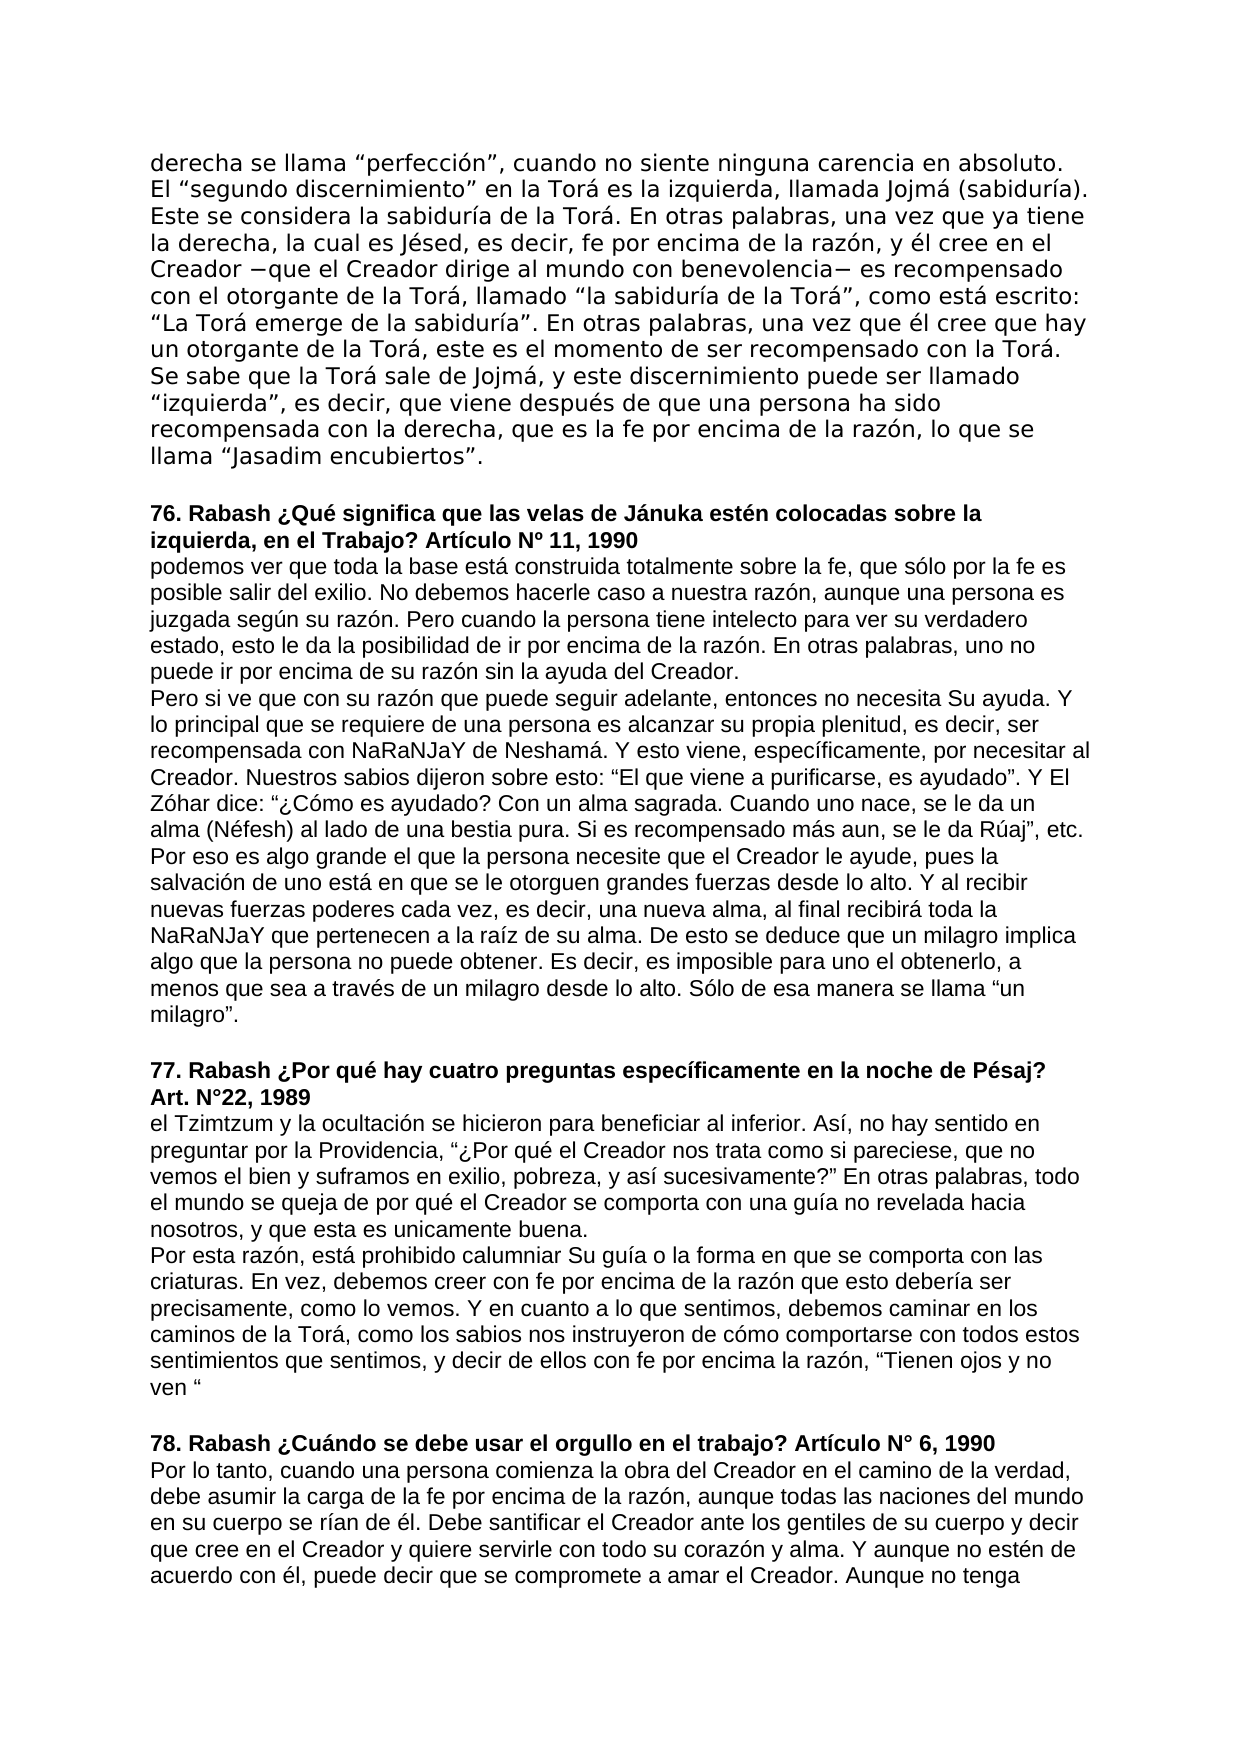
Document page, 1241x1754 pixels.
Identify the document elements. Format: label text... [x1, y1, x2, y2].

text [150, 150, 1090, 470]
text 78. Rabash ¿Cuándo se debe usar el orgullo en el trabajo? Artículo N° 6, 1990 [150, 1430, 1090, 1457]
text el Tzimtzum y la ocultación se hicieron para beneficiar al inferior. Así, no hay sentido en preguntar por la Providencia, “¿Por qué el Creador nos trata como si pareciese, que no vemos el bien y suframos en exilio, pobreza, y así sucesivamente?” En otras palabras, todo el mundo se queja de por qué el Creador se comporta con una guía no revelada hacia nosotros, y que esta es unicamente buena. [150, 1110, 1090, 1242]
text podemos ver que toda la base está construida totalmente sobre la fe, que sólo por la fe es posible salir del exilio. No debemos hacerle caso a nuestra razón, aunque una persona es juzgada según su razón. Pero cuando la persona tiene intelecto para ver su verdadero estado, esto le da la posibilidad de ir por encima de la razón. En otras palabras, uno no puede ir por encima de su razón sin la ayuda del Creador. [150, 553, 1090, 685]
text 77. Rabash ¿Por qué hay cuatro preguntas específicamente en la noche de Pésaj? Art. N°22, 1989 [150, 1057, 1090, 1110]
text 76. Rabash ¿Qué significa que las velas de Jánuka estén colocadas sobre la izquierda, en el Trabajo? Artículo Nº 11, 1990 [150, 500, 1090, 553]
text Por esta razón, está prohibido calumniar Su guía o la forma en que se comporta con las criaturas. En vez, debemos creer con fe por encima de la razón que esto debería ser precisamente, como lo vemos. Y en cuanto a lo que sentimos, debemos caminar en los caminos de la Torá, como los sabios nos instruyeron de cómo comportarse con todos estos sentimientos que sentimos, y decir de ellos con fe por encima la razón, “Tienen ojos y no ven “ [150, 1242, 1090, 1400]
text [150, 1457, 1090, 1588]
text Pero si ve que con su razón que puede seguir adelante, entonces no necesita Su ayuda. Y lo principal que se requiere de una persona es alcanzar su propia plenitud, es decir, ser recompensada con NaRaNJaY de Neshamá. Y esto viene, específicamente, por necesitar al Creador. Nuestros sabios dijeron sobre esto: “El que viene a purificarse, es ayudado”. Y El Zóhar dice: “¿Cómo es ayudado? Con un alma sagrada. Cuando uno nace, se le da un alma (Néfesh) al lado de una bestia pura. Si es recompensado más aun, se le da Rúaj”, etc. Por eso es algo grande el que la persona necesite que el Creador le ayude, pues la salvación de uno está en que se le otorguen grandes fuerzas desde lo alto. Y al recibir nuevas fuerzas poderes cada vez, es decir, una nueva alma, al final recibirá toda la NaRaNJaY que pertenecen a la raíz de su alma. De esto se deduce que un milagro implica algo que la persona no puede obtener. Es decir, es imposible para uno el obtenerlo, a menos que sea a través de un milagro desde lo alto. Sólo de esa manera se llama “un milagro”. [150, 685, 1090, 1027]
